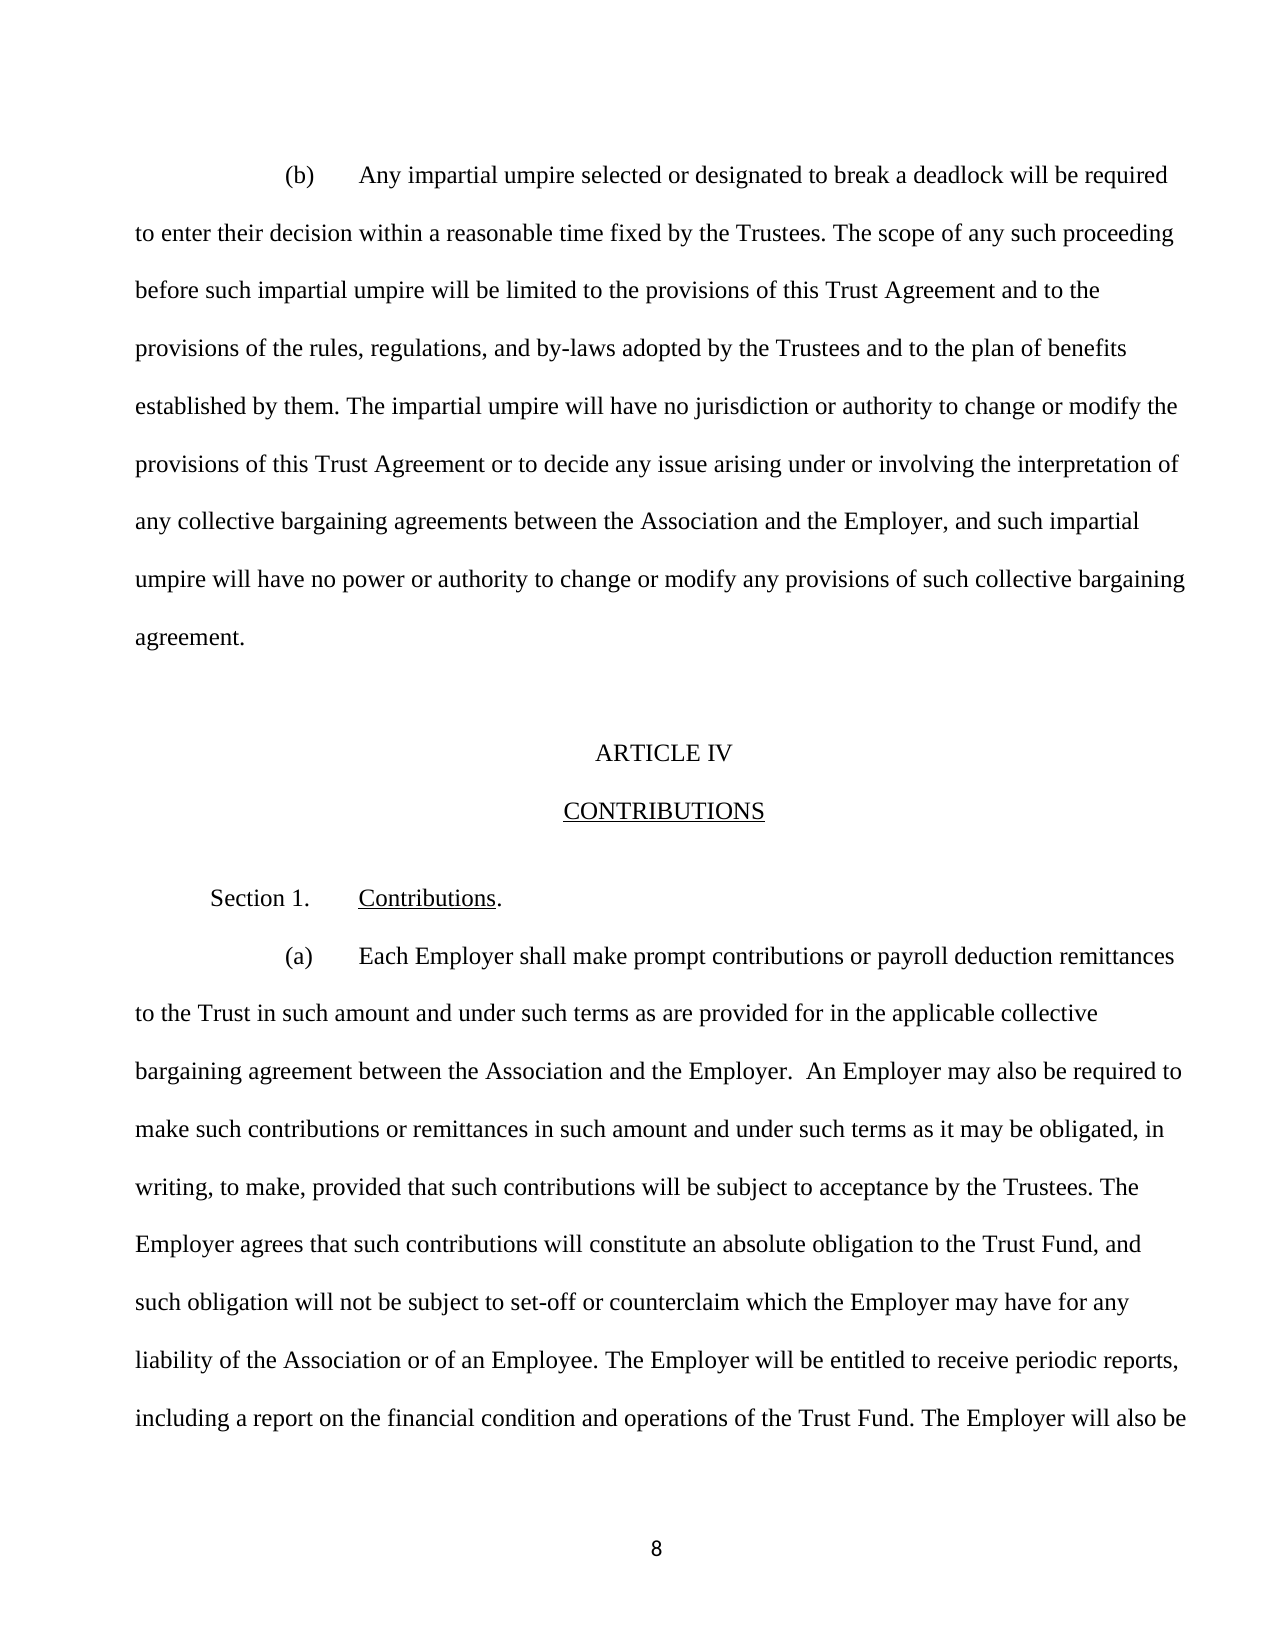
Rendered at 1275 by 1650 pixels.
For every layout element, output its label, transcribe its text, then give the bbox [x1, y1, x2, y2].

text ARTICLE IV CONTRIBUTIONS [560, 710, 767, 824]
text (a) Each Employer shall make prompt contributions or payroll deduction remittances to the Trust in such amount and under such terms as are provided for in the applicable collective bargaining agreement between the Association and the Employer. An Employer may also be required to make such contributions or remittances in such amount and under such terms as it may be obligated, in writing, to make, provided that such contributions will be subject to acceptance by the Trustees. The Employer agrees that such contributions will constitute an absolute obligation to the Trust Fund, and such obligation will not be subject to set-off or counterclaim which the Employer may have for any liability of the Association or of an Employee. The Employer will be entitled to receive periodic reports, [135, 941, 1184, 1373]
text including a report on the financial condition and operations of the Trust Fund. The Employer will also be [135, 1403, 1198, 1432]
text Section 1. Contributions. [210, 883, 1198, 912]
text (b) Any impartial umpire selected or designated to break a deadlock will be required to enter their decision within a reasonable time fixed by the Trustees. The scope of any such proceeding before such impartial umpire will be limited to the provisions of this Trust Agreement and to the provisions of the rules, regulations, and by-laws adopted by the Trustees and to the plan of benefits established by them. The impartial umpire will have no jurisdiction or authority to change or modify the provisions of this Trust Agreement or to decide any issue arising under or involving the interpretation of any collective bargaining agreements between the Association and the Employer, and such impartial umpire will have no power or authority to change or modify any provisions of such collective bargaining agreement. [135, 160, 1187, 651]
